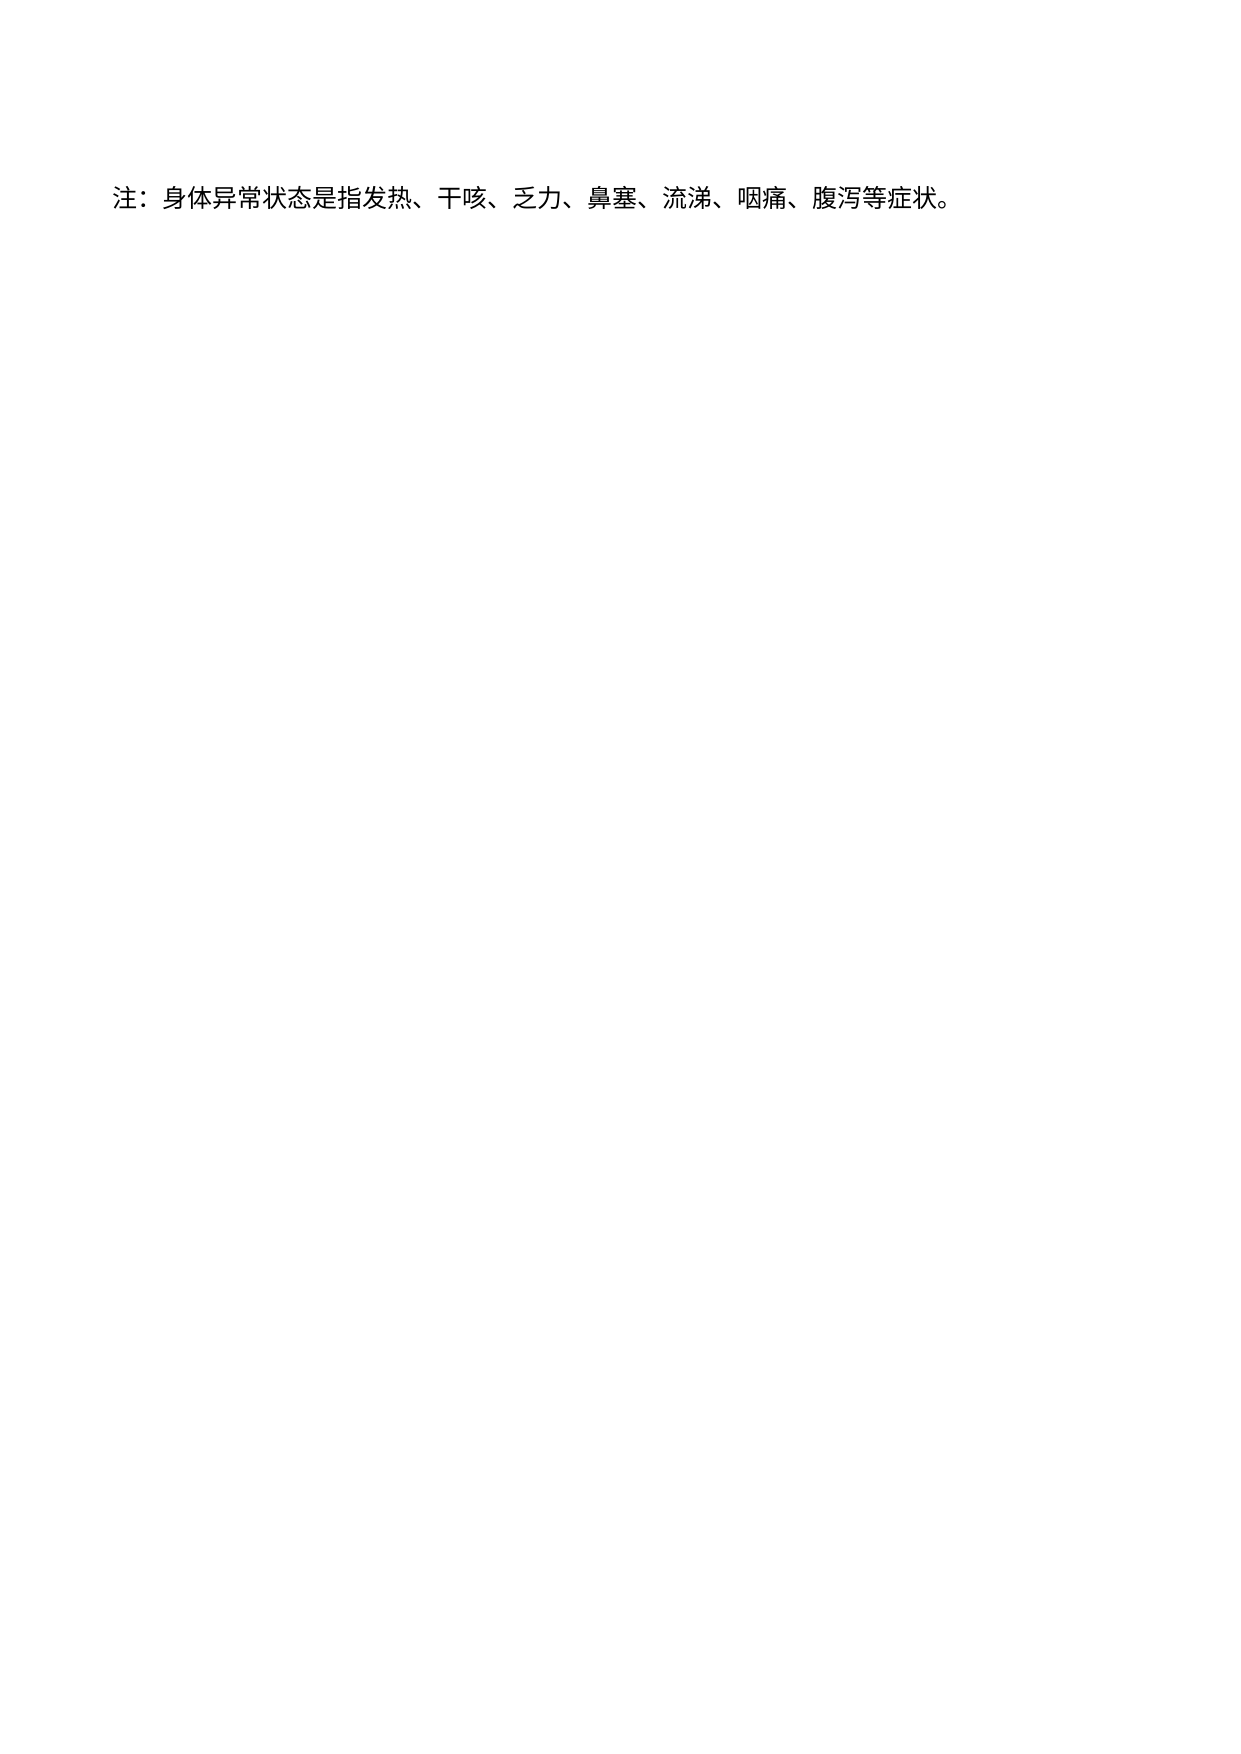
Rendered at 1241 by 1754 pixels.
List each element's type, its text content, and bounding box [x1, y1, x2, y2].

text 注：身体异常状态是指发热、干咳、乏力、鼻塞、流涕、咽痛、腹泻等症状。 [112, 164, 1128, 229]
